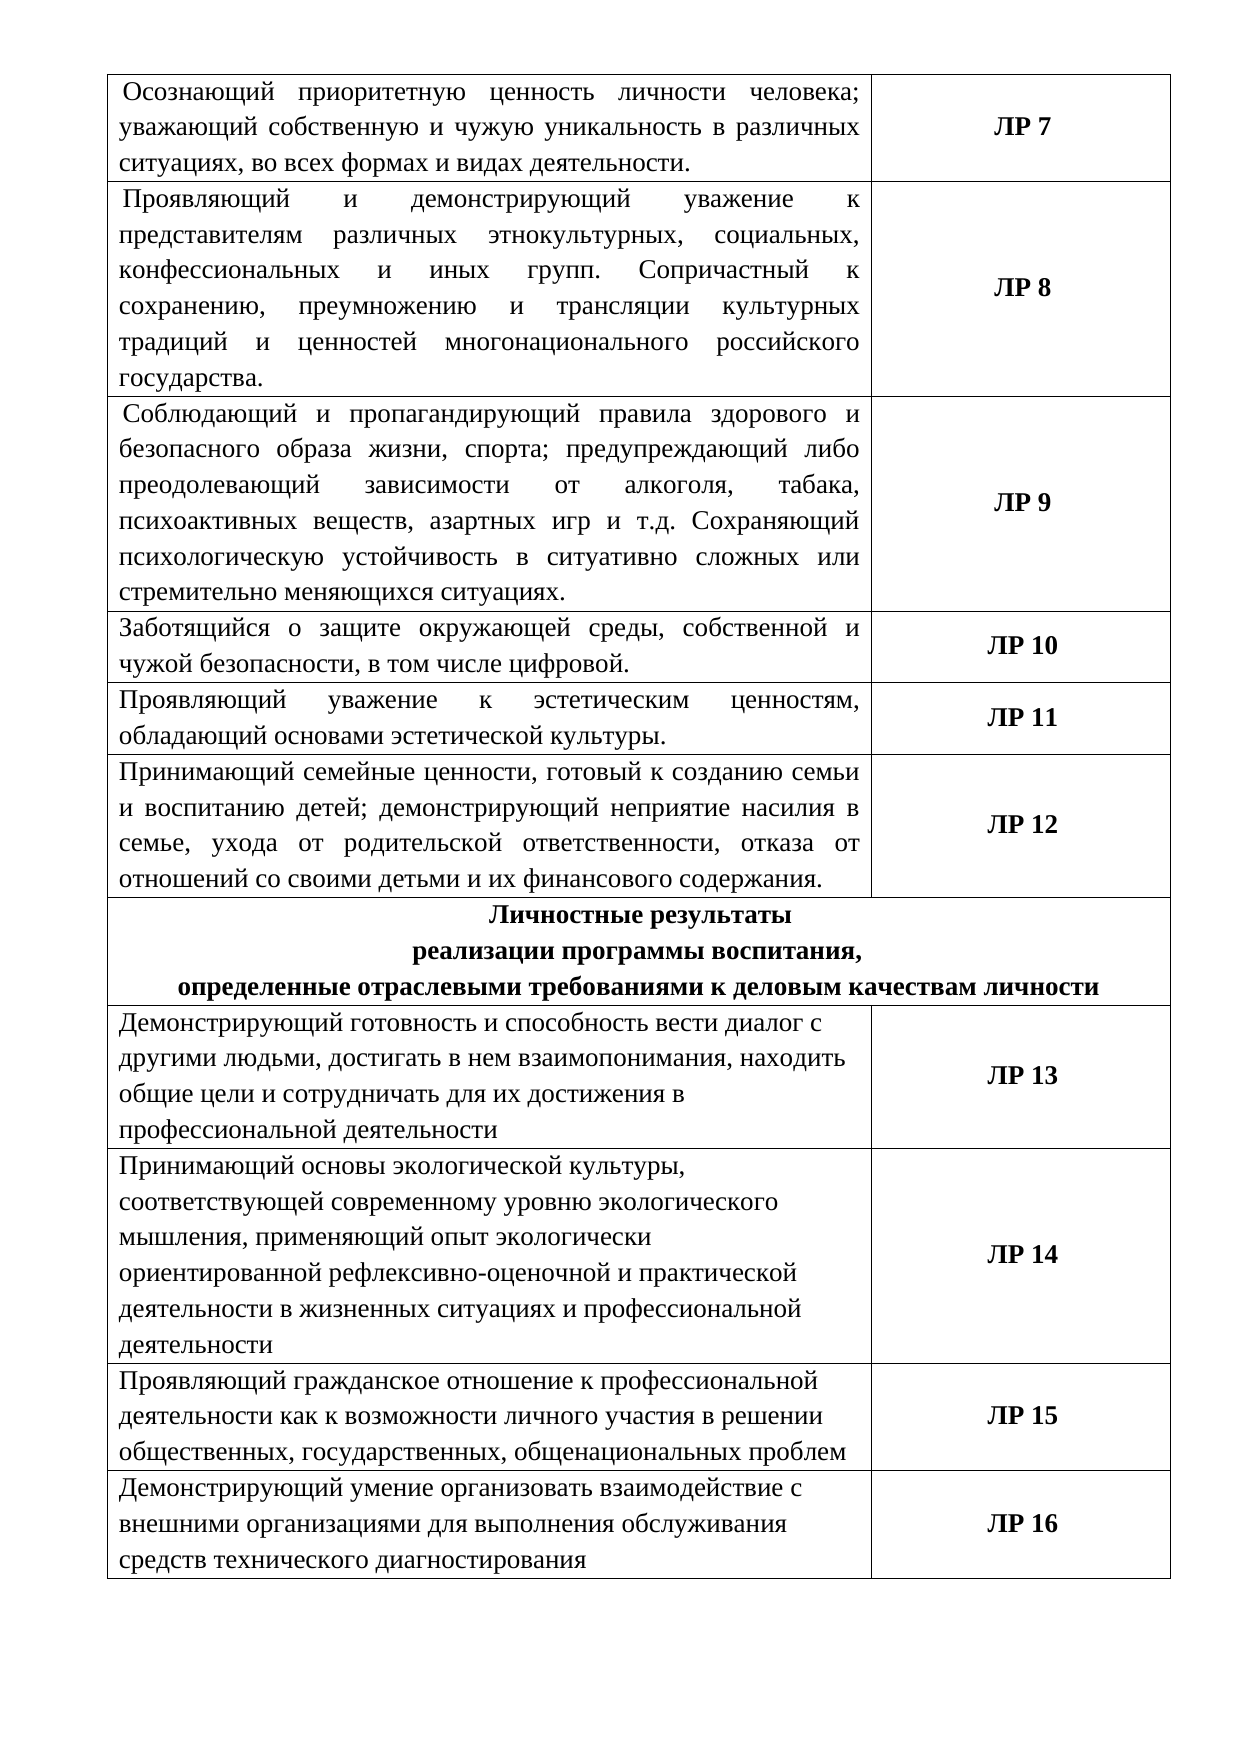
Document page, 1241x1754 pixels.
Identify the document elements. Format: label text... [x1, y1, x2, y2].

table_cell ЛР 15 [872, 1364, 1170, 1470]
table_cell Соблюдающий и пропагандирующий правила здорового и безопасного образа жизни, спорта; предупреждающий либо преодолевающий зависимости от алкоголя, табака, психоактивных веществ, азартных игр и т.д. Сохраняющий психологическую устойчивость в ситуативно сложных или стремительно меняющихся ситуациях. [108, 397, 871, 611]
table_cell ЛР 12 [872, 755, 1170, 897]
table_cell ЛР 8 [872, 182, 1170, 396]
table_cell Личностные результаты реализации программы воспитания, определенные отраслевыми требованиями к деловым качествам личности [108, 898, 1170, 1005]
table_cell Принимающий основы экологической культуры, соответствующей современному уровню экологического мышления, применяющий опыт экологически ориентированной рефлексивно-оценочной и практической деятельности в жизненных ситуациях и профессиональной деятельности [108, 1149, 871, 1363]
table_cell ЛР 11 [872, 683, 1170, 754]
table_cell Заботящийся о защите окружающей среды, собственной и чужой безопасности, в том числе цифровой. [108, 612, 871, 682]
table_cell ЛР 9 [872, 397, 1170, 611]
table_cell Проявляющий гражданское отношение к профессиональной деятельности как к возможности личного участия в решении общественных, государственных, общенациональных проблем [108, 1364, 871, 1470]
table_cell ЛР 7 [872, 75, 1170, 181]
table_cell Проявляющий и демонстрирующий уважение к представителям различных этнокультурных, социальных, конфессиональных и иных групп. Сопричастный к сохранению, преумножению и трансляции культурных традиций и ценностей многонационального российского государства. [108, 182, 871, 396]
table_cell Проявляющий уважение к эстетическим ценностям, обладающий основами эстетической культуры. [108, 683, 871, 754]
table_cell ЛР 13 [872, 1006, 1170, 1148]
table_cell ЛР 14 [872, 1149, 1170, 1363]
table_cell ЛР 10 [872, 612, 1170, 682]
table_cell Принимающий семейные ценности, готовый к созданию семьи и воспитанию детей; демонстрирующий неприятие насилия в семье, ухода от родительской ответственности, отказа от отношений со своими детьми и их финансового содержания. [108, 755, 871, 897]
table_cell Осознающий приоритетную ценность личности человека; уважающий собственную и чужую уникальность в различных ситуациях, во всех формах и видах деятельности. [108, 75, 871, 181]
table_cell Демонстрирующий умение организовать взаимодействие с внешними организациями для выполнения обслуживания средств технического диагностирования [108, 1471, 871, 1578]
table_cell ЛР 16 [872, 1471, 1170, 1578]
table_cell Демонстрирующий готовность и способность вести диалог с другими людьми, достигать в нем взаимопонимания, находить общие цели и сотрудничать для их достижения в профессиональной деятельности [108, 1006, 871, 1148]
